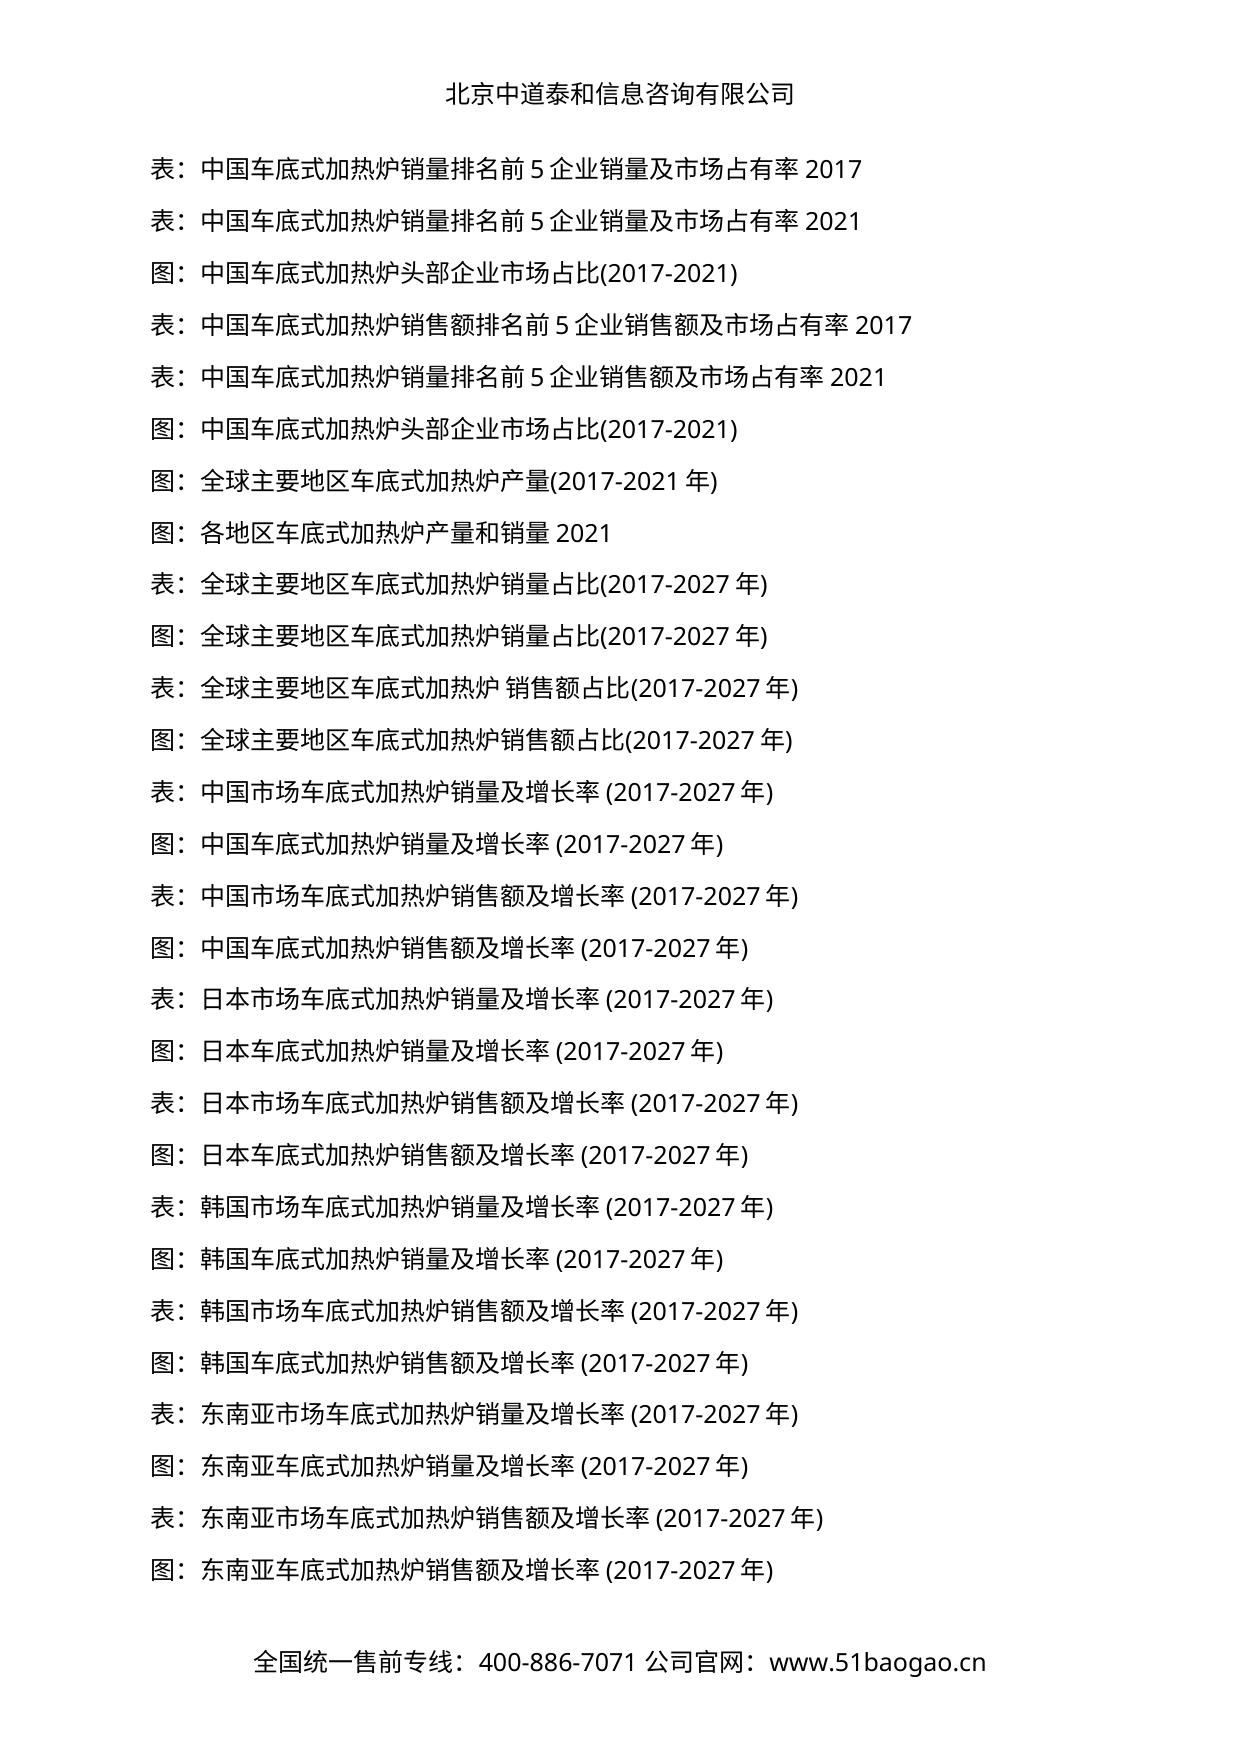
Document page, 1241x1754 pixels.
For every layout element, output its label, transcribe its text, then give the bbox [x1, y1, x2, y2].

text 图：全球主要地区车底式加热炉产量(2017-2021年) [150, 461, 1090, 497]
text 图：全球主要地区车底式加热炉销量占比(2017-2027年) [150, 617, 1090, 653]
text 图：日本车底式加热炉销量及增长率 (2017-2027年) [150, 1032, 1090, 1068]
text 表：韩国市场车底式加热炉销售额及增长率 (2017-2027年) [150, 1291, 1090, 1327]
text 表：中国车底式加热炉销量排名前5企业销量及市场占有率 2021 [150, 202, 1090, 238]
text 图：日本车底式加热炉销售额及增长率 (2017-2027年) [150, 1136, 1090, 1172]
text 表：中国车底式加热炉销量排名前5企业销售额及市场占有率 2021 [150, 357, 1090, 394]
text 表：全球主要地区车底式加热炉 销售额占比(2017-2027年) [150, 669, 1090, 705]
text 图：中国车底式加热炉头部企业市场占比(2017-2021) [150, 409, 1090, 446]
text 图：中国车底式加热炉销售额及增长率 (2017-2027年) [150, 928, 1090, 964]
text 图：全球主要地区车底式加热炉销售额占比(2017-2027年) [150, 721, 1090, 757]
text 图：东南亚车底式加热炉销量及增长率 (2017-2027年) [150, 1447, 1090, 1483]
text 表：中国车底式加热炉销量排名前5企业销量及市场占有率 2017 [150, 150, 1090, 186]
text 表：东南亚市场车底式加热炉销量及增长率 (2017-2027年) [150, 1395, 1090, 1431]
text 表：中国市场车底式加热炉销量及增长率 (2017-2027年) [150, 772, 1090, 809]
text 表：中国车底式加热炉销售额排名前5企业销售额及市场占有率 2017 [150, 306, 1090, 342]
text 图：各地区车底式加热炉产量和销量 2021 [150, 513, 1090, 549]
text 表：全球主要地区车底式加热炉销量占比(2017-2027年) [150, 565, 1090, 601]
text 图：中国车底式加热炉头部企业市场占比(2017-2021) [150, 254, 1090, 290]
text 图：韩国车底式加热炉销售额及增长率 (2017-2027年) [150, 1343, 1090, 1379]
text 表：东南亚市场车底式加热炉销售额及增长率 (2017-2027年) [150, 1499, 1090, 1535]
text 表：日本市场车底式加热炉销量及增长率 (2017-2027年) [150, 980, 1090, 1016]
text 图：中国车底式加热炉销量及增长率 (2017-2027年) [150, 824, 1090, 861]
text 表：韩国市场车底式加热炉销量及增长率 (2017-2027年) [150, 1187, 1090, 1224]
text 图：东南亚车底式加热炉销售额及增长率 (2017-2027年) [150, 1551, 1090, 1587]
text 表：日本市场车底式加热炉销售额及增长率 (2017-2027年) [150, 1084, 1090, 1120]
text 表：中国市场车底式加热炉销售额及增长率 (2017-2027年) [150, 876, 1090, 912]
text 图：韩国车底式加热炉销量及增长率 (2017-2027年) [150, 1239, 1090, 1276]
